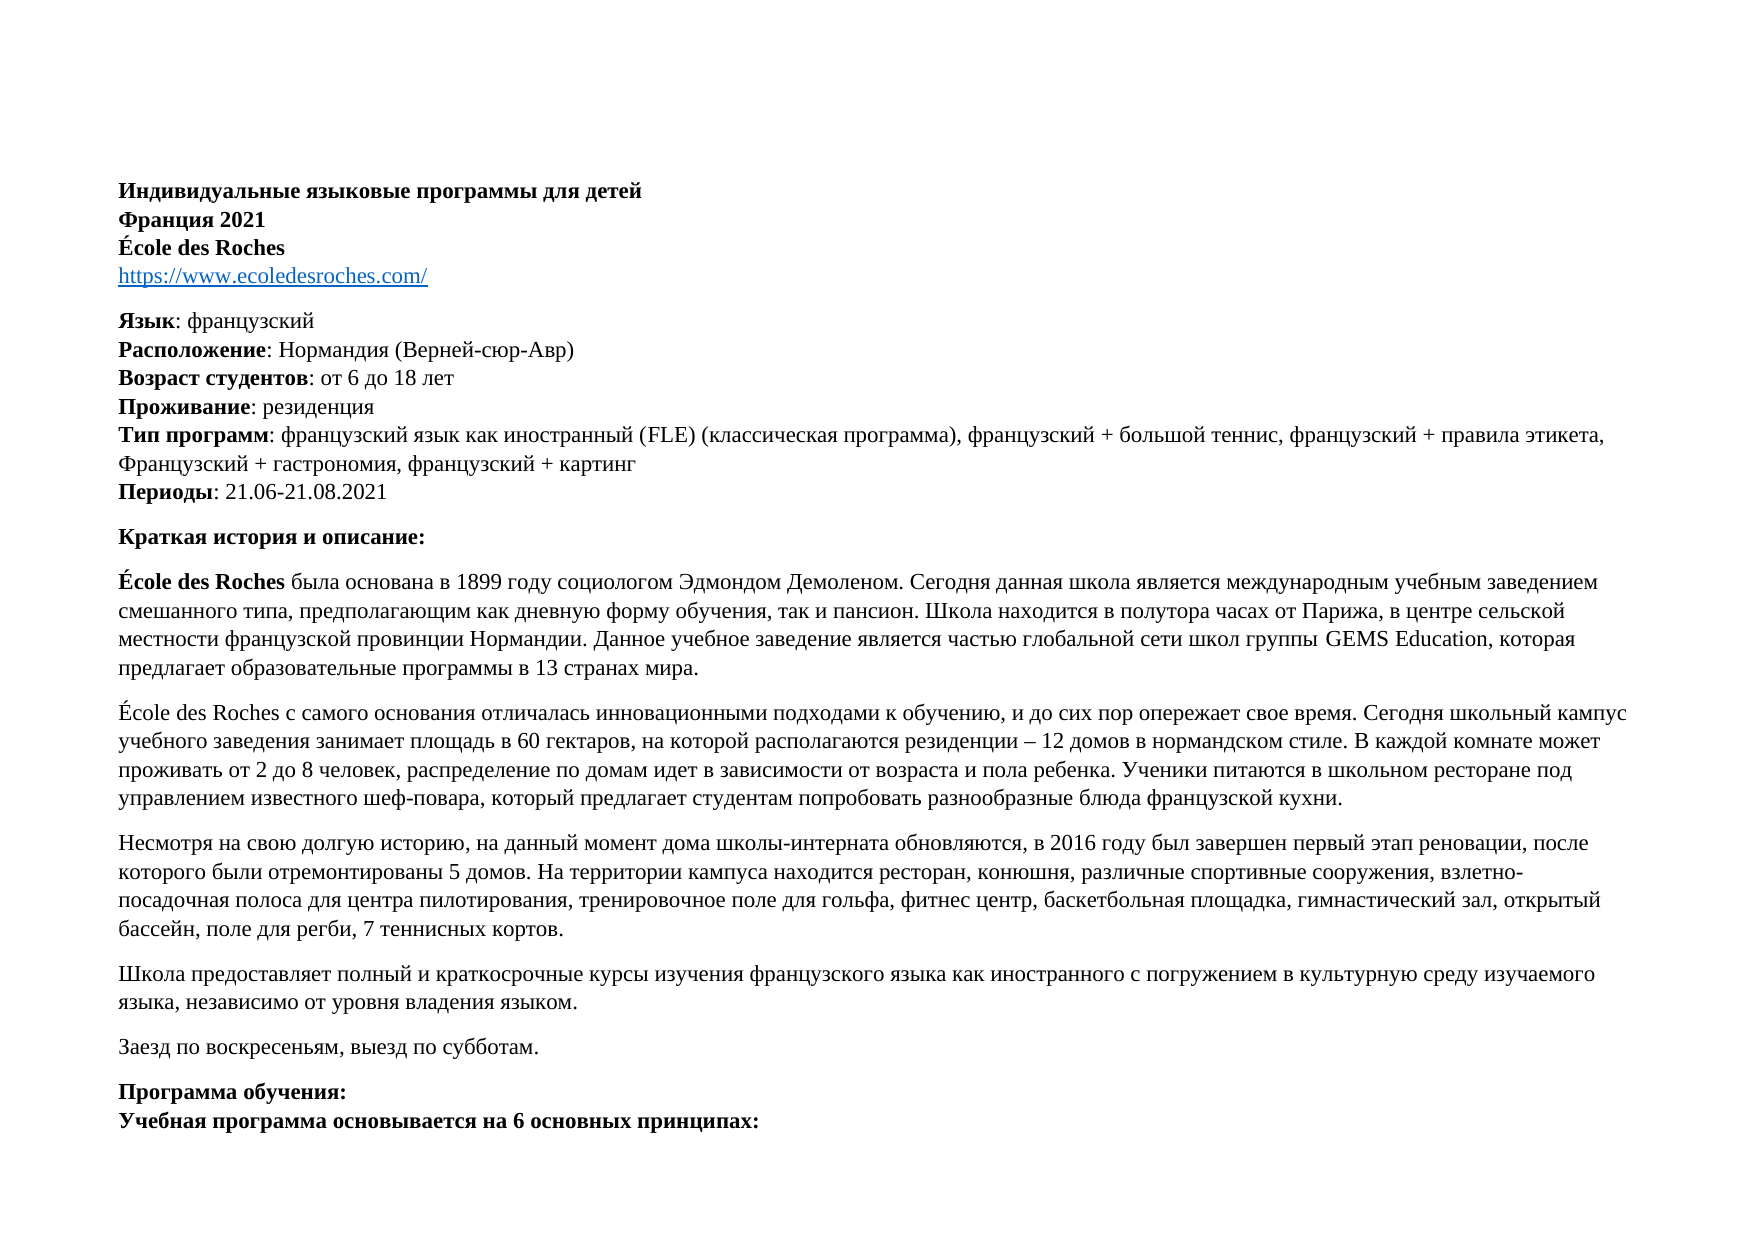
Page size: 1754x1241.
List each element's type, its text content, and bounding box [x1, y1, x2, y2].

text École des Roches была основана в 1899 году социологом Эдмондом Демоленом. Сегодня данная школа является международным учебным заведением смешанного типа, предполагающим как дневную форму обучения, так и пансион. Школа находится в полутора часах от Парижа, в центре сельской местности французской провинции Нормандии. Данное учебное заведение является частью глобальной сети школ группы GEMS Education, которая предлагает образовательные программы в 13 странах мира. [118, 568, 1636, 680]
text Программа обучения: Учебная программа основывается на 6 основных принципах: [118, 1078, 1636, 1133]
text Язык: французский Расположение: Нормандия (Верней-сюр-Авр) Возраст студентов: от 6 до 18 лет Проживание: резиденция Тип программ: французский язык как иностранный (FLE) (классическая программа), французский + большой теннис, французский + правила этикета, Французский + гастрономия, французский + картинг Периоды: 21.06-21.08.2021 [118, 308, 1636, 504]
text Несмотря на свою долгую историю, на данный момент дома школы-интерната обновляются, в 2016 году был завершен первый этап реновации, после которого были отремонтированы 5 домов. На территории кампуса находится ресторан, конюшня, различные спортивные сооружения, взлетно-посадочная полоса для центра пилотирования, тренировочное поле для гольфа, фитнес центр, баскетбольная площадка, гимнастический зал, открытый бассейн, поле для регби, 7 теннисных кортов. [118, 829, 1636, 941]
text Краткая история и описание: [118, 523, 1636, 550]
text École des Roches с самого основания отличалась инновационными подходами к обучению, и до сих пор опережает свое время. Сегодня школьный кампус учебного заведения занимает площадь в 60 гектаров, на которой располагаются резиденции – 12 домов в нормандском стиле. В каждой комнате может проживать от 2 до 8 человек, распределение по домам идет в зависимости от возраста и пола ребенка. Ученики питаются в школьном ресторане под управлением известного шеф-повара, который предлагает студентам попробовать разнообразные блюда французской кухни. [118, 699, 1636, 811]
text Заезд по воскресеньям, выезд по субботам. [118, 1033, 1636, 1059]
text Индивидуальные языковые программы для детей Франция 2021 École des Roches https://www.ecoledesroches.com/ [118, 177, 1636, 289]
text Школа предоставляет полный и краткосрочные курсы изучения французского языка как иностранного с погружением в культурную среду изучаемого языка, независимо от уровня владения языком. [118, 960, 1636, 1014]
